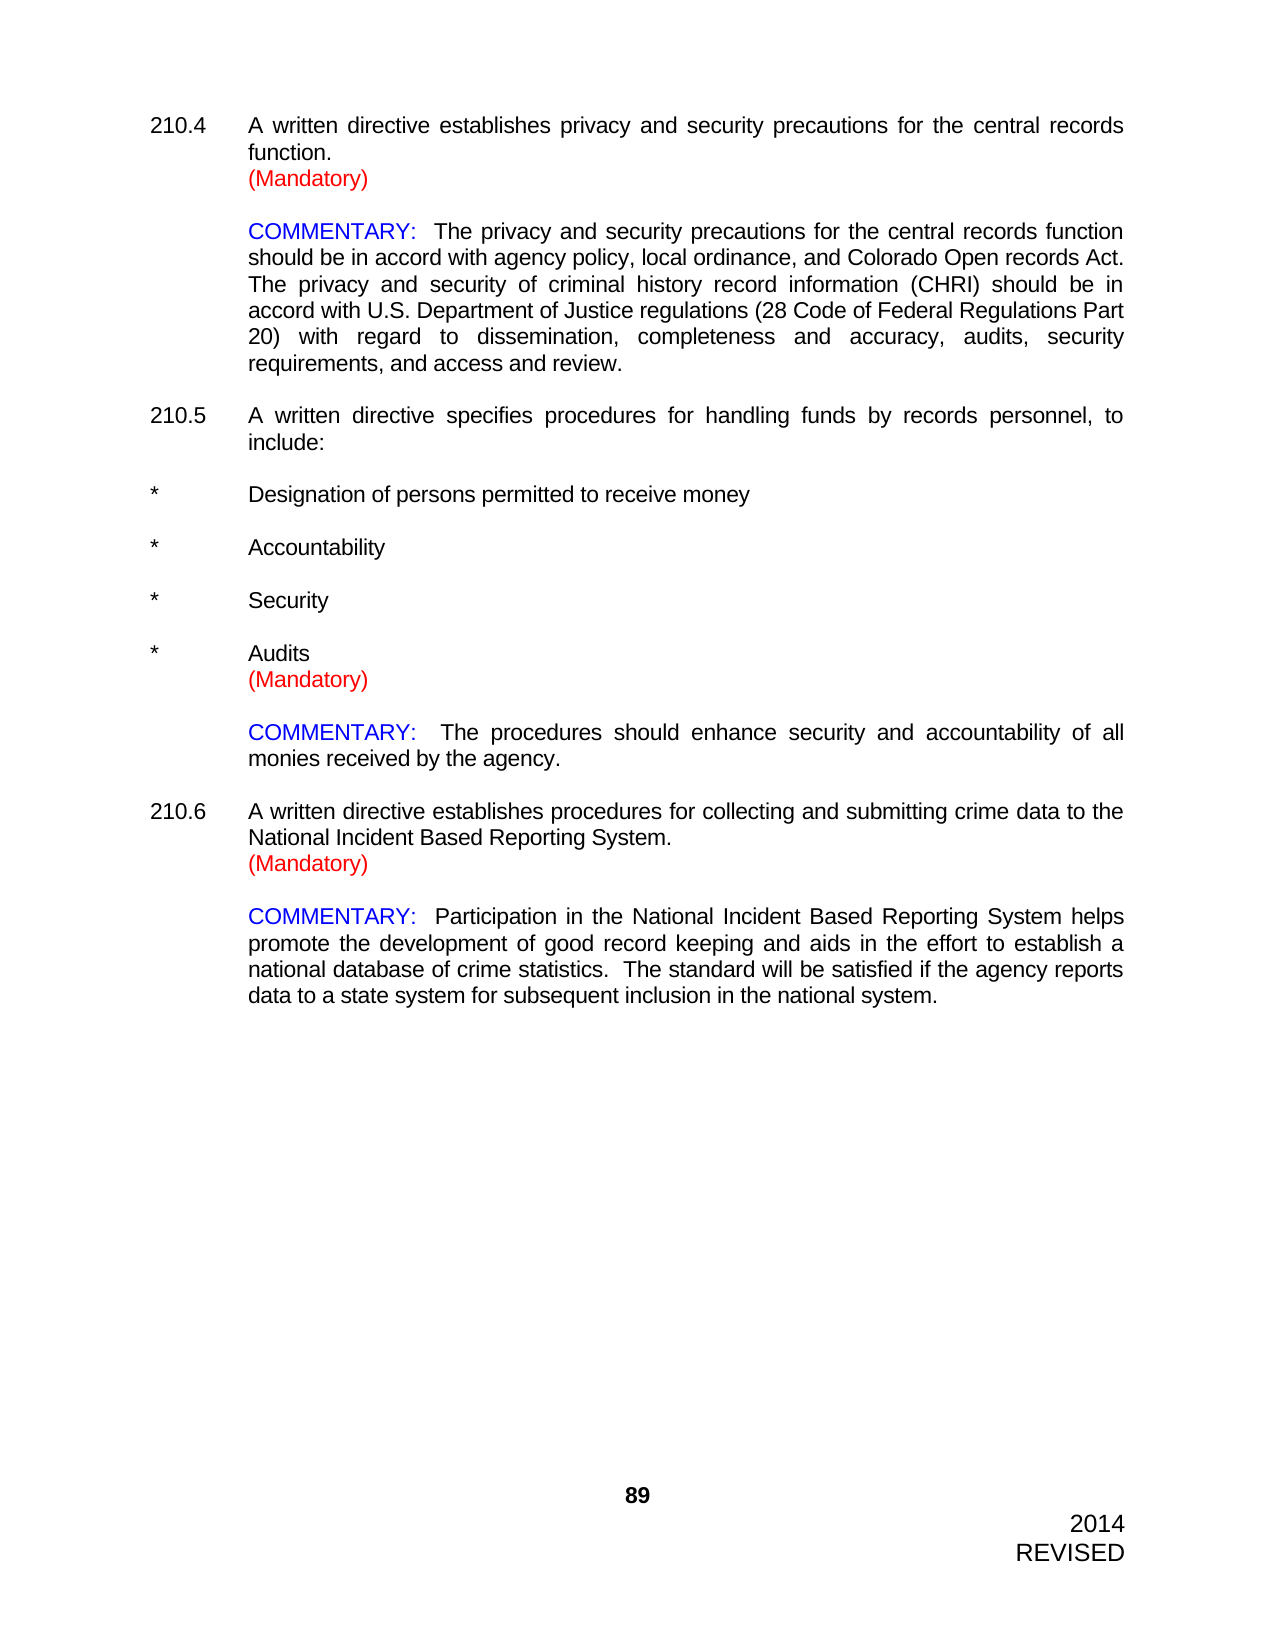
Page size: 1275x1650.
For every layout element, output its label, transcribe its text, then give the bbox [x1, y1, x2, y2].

text 210.5 A written directive specifies procedures for handling funds by records personnel, to include: [150, 402, 1125, 455]
text COMMENTARY: The privacy and security precautions for the central records function should be in accord with agency policy, local ordinance, and Colorado Open records Act. The privacy and security of criminal history record information (CHRI) should be in accord with U.S. Department of Justice regulations (28 Code of Federal Regulations Part 20) with regard to dissemination, completeness and accuracy, audits, security requirements, and access and review. [150, 218, 1125, 376]
text (Mandatory) [150, 850, 1125, 877]
text * Audits [150, 639, 1125, 666]
text 210.4 A written directive establishes privacy and security precautions for the central records function. [150, 112, 1125, 165]
text COMMENTARY: The procedures should enhance security and accountability of all monies received by the agency. [150, 719, 1125, 771]
text * Accountability [150, 534, 1125, 561]
text COMMENTARY: Participation in the National Incident Based Reporting System helps promote the development of good record keeping and aids in the effort to establish a national database of crime statistics. The standard will be satisfied if the agency reports data to a state system for subsequent inclusion in the national system. [150, 903, 1125, 1008]
text * Designation of persons permitted to receive money [150, 481, 1125, 508]
text (Mandatory) [150, 666, 1125, 692]
text * Security [150, 587, 1125, 613]
text 210.6 A written directive establishes procedures for collecting and submitting crime data to the National Incident Based Reporting System. [150, 798, 1125, 850]
text (Mandatory) [150, 165, 1125, 192]
